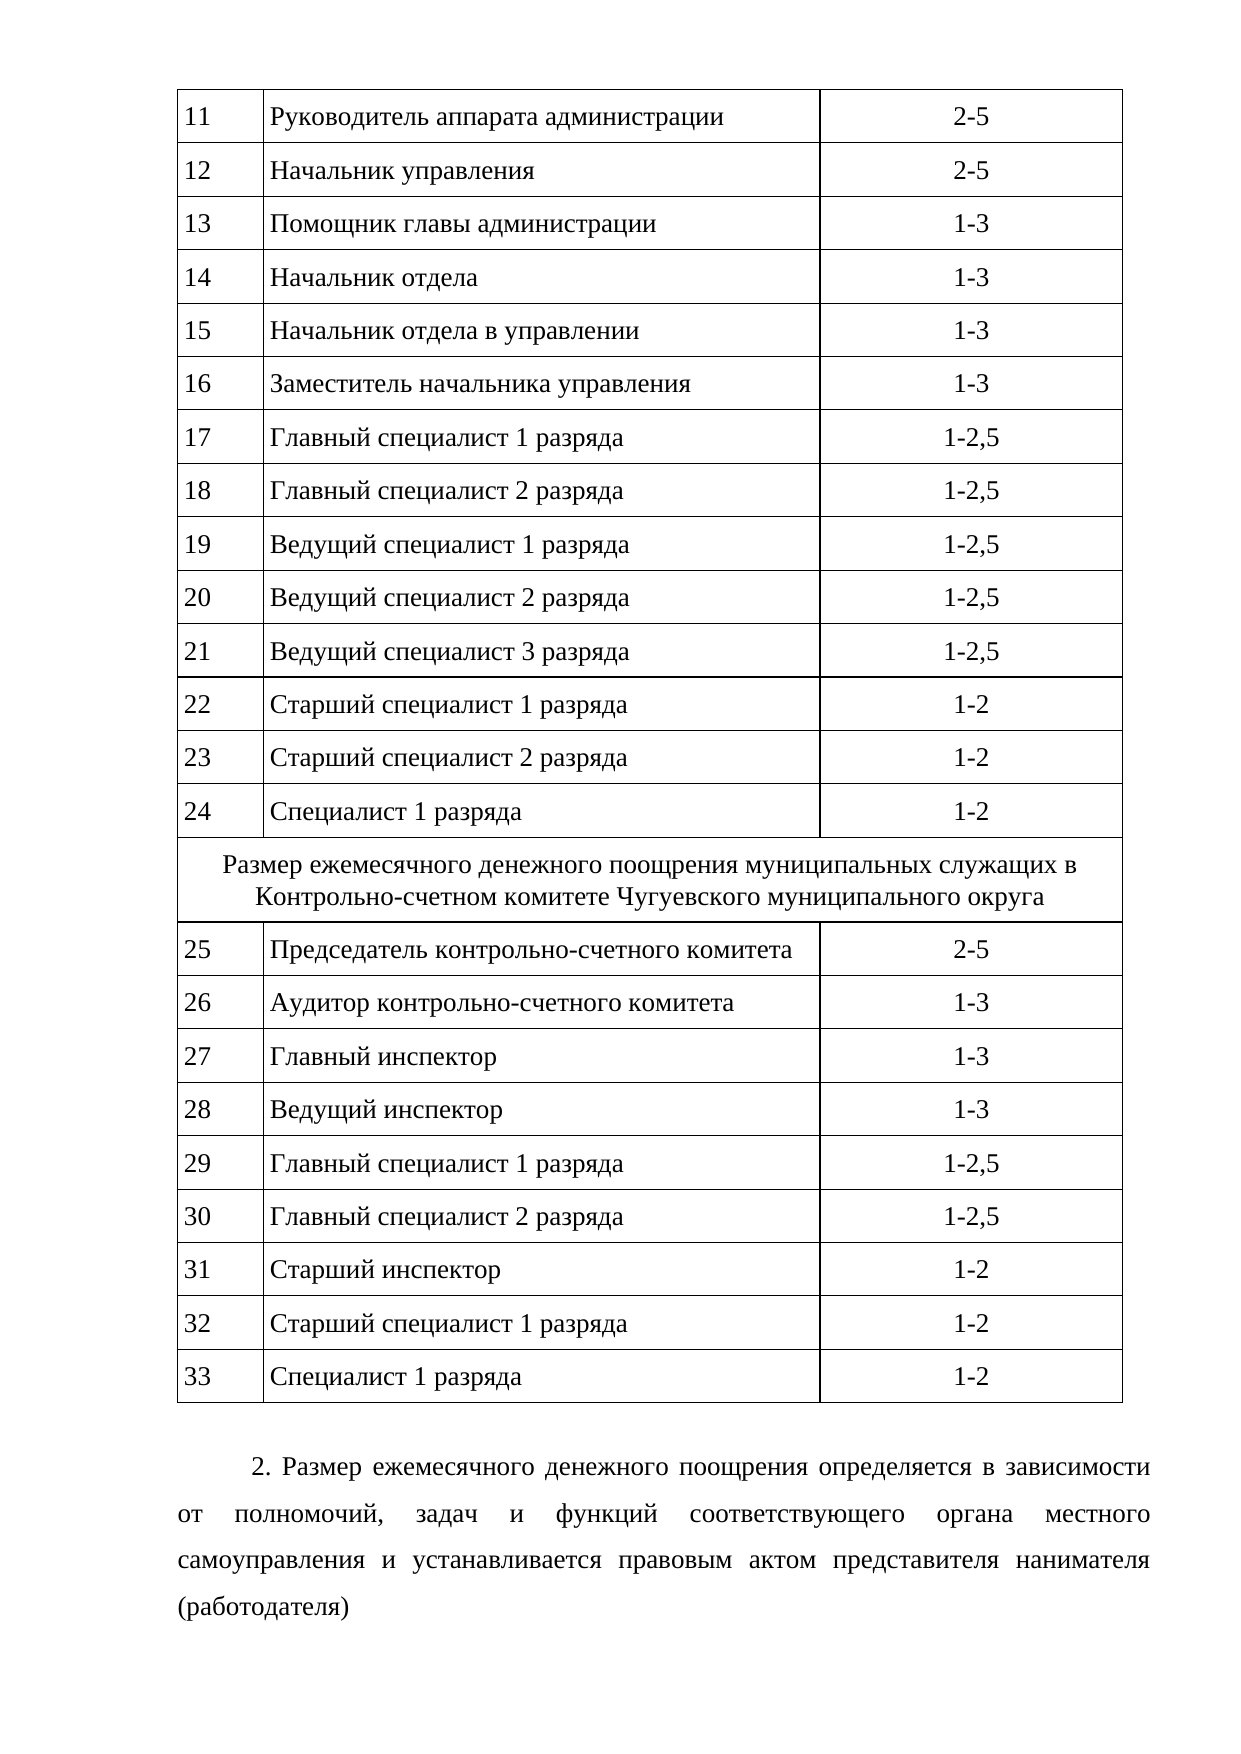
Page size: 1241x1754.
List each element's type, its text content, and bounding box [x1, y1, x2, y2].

table_cell 23 [178, 731, 263, 783]
table_cell 1-2 [821, 784, 1122, 837]
table_cell 1-2,5 [821, 624, 1122, 676]
table_cell 1-2,5 [821, 410, 1122, 463]
table_cell 32 [178, 1296, 263, 1349]
table_cell Старший инспектор [264, 1243, 819, 1295]
table_cell 12 [178, 143, 263, 196]
table_cell Ведущий специалист 2 разряда [264, 571, 819, 623]
table_cell 2-5 [821, 143, 1122, 196]
table_cell 28 [178, 1083, 263, 1135]
table_cell 2-5 [821, 923, 1122, 975]
text 2. Размер ежемесячного денежного поощрения определяется в зависимости от полномочий, задач и функций соответствующего органа местного самоуправления и устанавливается правовым актом представителя нанимателя (работодателя) [177, 1450, 1152, 1621]
table_cell Старший специалист 1 разряда [264, 1296, 819, 1349]
table_cell Старший специалист 2 разряда [264, 731, 819, 783]
table_cell Начальник отдела в управлении [264, 304, 819, 356]
table_cell 1-2 [821, 1350, 1122, 1402]
table_cell Главный специалист 1 разряда [264, 410, 819, 463]
table_cell 17 [178, 410, 263, 463]
table_cell 30 [178, 1190, 263, 1242]
table_cell 1-2,5 [821, 1190, 1122, 1242]
table_cell Аудитор контрольно-счетного комитета [264, 976, 819, 1028]
table_cell 20 [178, 571, 263, 623]
table_cell 1-3 [821, 976, 1122, 1028]
table_cell 27 [178, 1029, 263, 1082]
table_cell 1-3 [821, 197, 1122, 249]
table_cell 22 [178, 678, 263, 730]
table_cell Главный специалист 2 разряда [264, 1190, 819, 1242]
table_cell Размер ежемесячного денежного поощрения муниципальных служащих в Контрольно-счетном комитете Чугуевского муниципального округа [178, 838, 1122, 921]
table_cell Главный инспектор [264, 1029, 819, 1082]
table_cell 18 [178, 464, 263, 516]
table_cell Главный специалист 2 разряда [264, 464, 819, 516]
table_cell Руководитель аппарата администрации [264, 90, 819, 142]
table_cell 19 [178, 517, 263, 569]
table_cell Старший специалист 1 разряда [264, 678, 819, 730]
table_cell Ведущий специалист 1 разряда [264, 517, 819, 569]
table_cell 14 [178, 250, 263, 302]
table_cell 33 [178, 1350, 263, 1402]
table_cell 21 [178, 624, 263, 676]
table_cell 1-2,5 [821, 464, 1122, 516]
table_cell 1-2 [821, 1296, 1122, 1349]
table_cell Помощник главы администрации [264, 197, 819, 249]
table_cell 1-2,5 [821, 571, 1122, 623]
table_cell 29 [178, 1136, 263, 1188]
table_cell Специалист 1 разряда [264, 1350, 819, 1402]
table_cell Начальник управления [264, 143, 819, 196]
table_cell Главный специалист 1 разряда [264, 1136, 819, 1188]
table_cell 26 [178, 976, 263, 1028]
table_cell 1-2,5 [821, 517, 1122, 569]
table_cell Ведущий инспектор [264, 1083, 819, 1135]
table_cell 1-3 [821, 357, 1122, 409]
table_cell 1-3 [821, 1083, 1122, 1135]
table_cell 2-5 [821, 90, 1122, 142]
table_cell 1-2 [821, 1243, 1122, 1295]
table_cell 1-2,5 [821, 1136, 1122, 1188]
table_cell Ведущий специалист 3 разряда [264, 624, 819, 676]
table_cell 25 [178, 923, 263, 975]
table_cell 11 [178, 90, 263, 142]
table_cell 1-3 [821, 304, 1122, 356]
table_cell 24 [178, 784, 263, 837]
table_cell 15 [178, 304, 263, 356]
table_cell 1-2 [821, 731, 1122, 783]
table_cell 31 [178, 1243, 263, 1295]
table_cell 13 [178, 197, 263, 249]
table_cell Начальник отдела [264, 250, 819, 302]
table_cell 16 [178, 357, 263, 409]
table_cell 1-3 [821, 250, 1122, 302]
table_cell Заместитель начальника управления [264, 357, 819, 409]
table_cell Председатель контрольно-счетного комитета [264, 923, 819, 975]
table_cell 1-3 [821, 1029, 1122, 1082]
table_cell 1-2 [821, 678, 1122, 730]
table_cell Специалист 1 разряда [264, 784, 819, 837]
